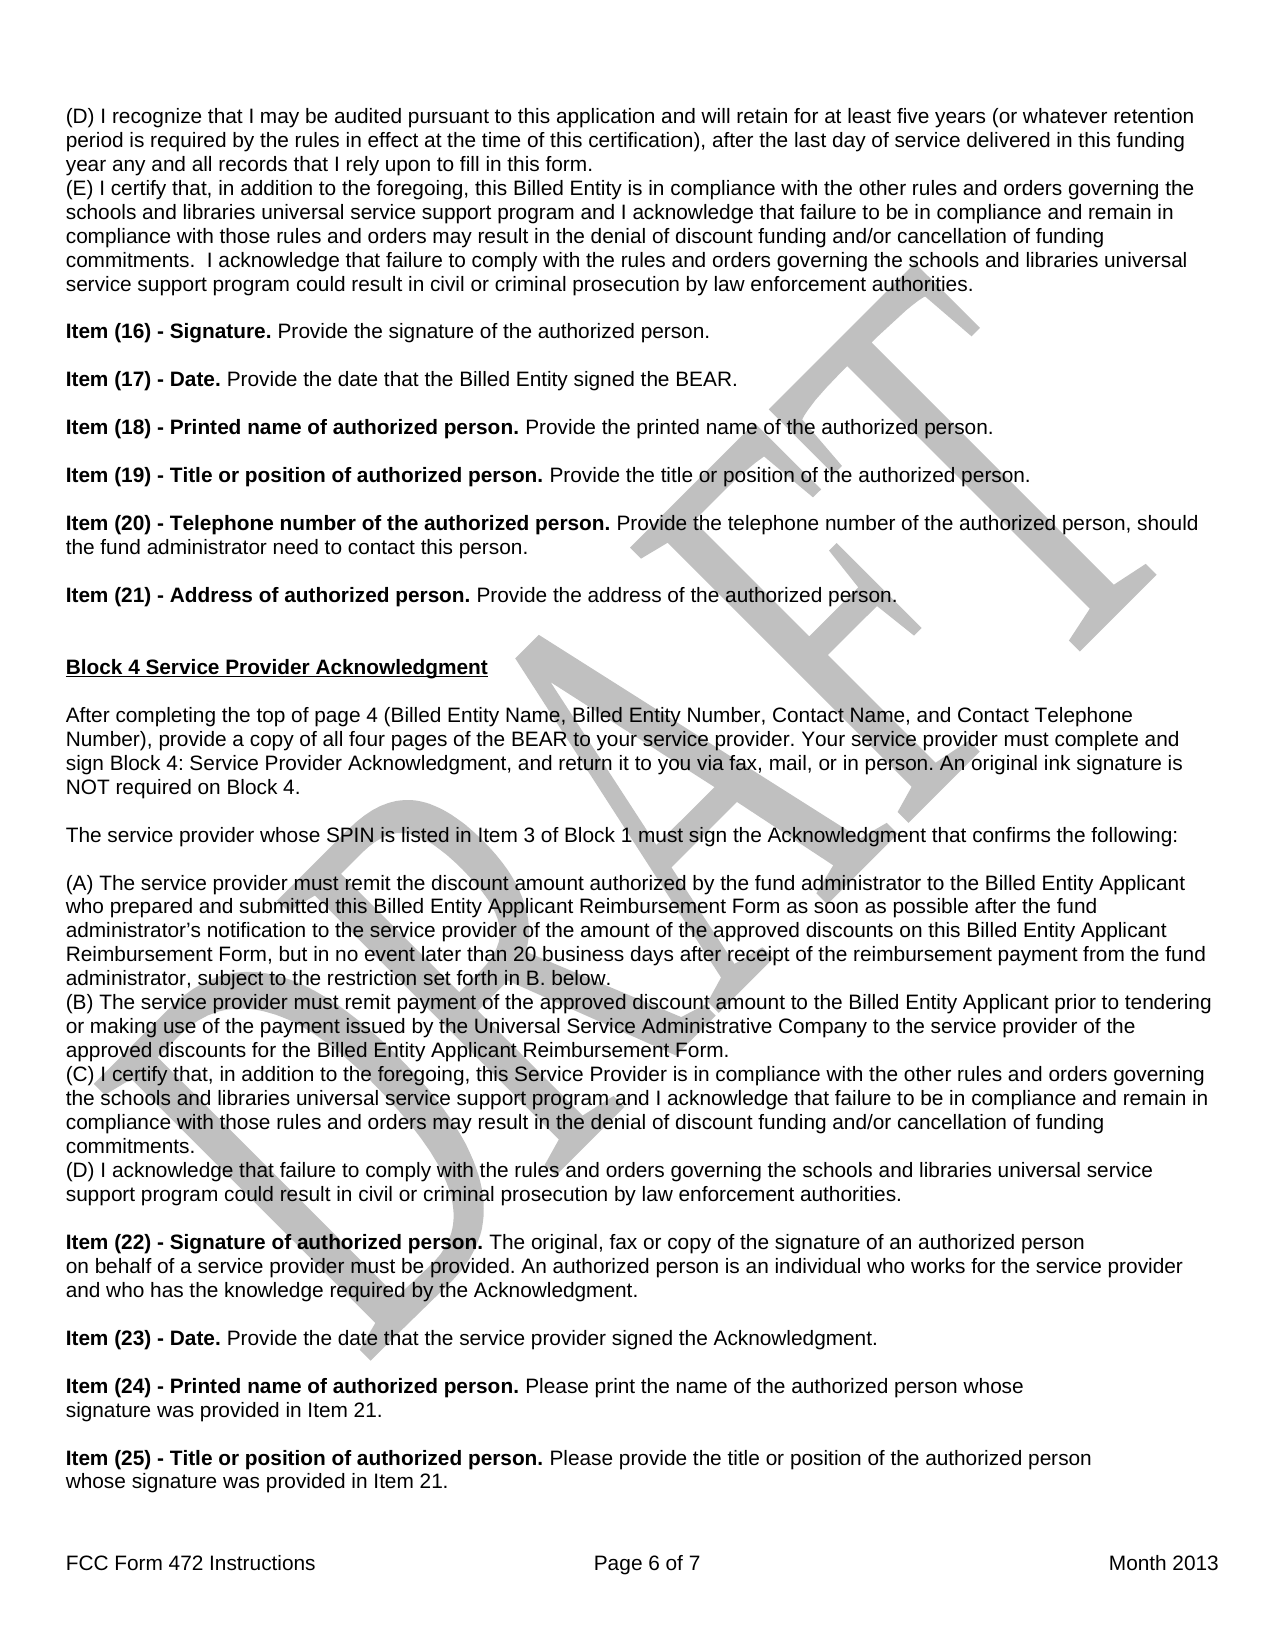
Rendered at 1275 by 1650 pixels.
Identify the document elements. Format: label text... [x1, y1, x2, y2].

text Item (23) - Date. Provide the date that the service provider signed the Acknowledgment. [66, 1326, 1219, 1349]
text (D) I acknowledge that failure to comply with the rules and orders governing the schools and libraries universal service support program could result in civil or criminal prosecution by law enforcement authorities. [66, 1158, 1219, 1206]
text Item (20) - Telephone number of the authorized person. Provide the telephone number of the authorized person, should the fund administrator need to contact this person. [66, 511, 1219, 559]
text Item (18) - Printed name of authorized person. Provide the printed name of the authorized person. [66, 415, 1219, 439]
text (C) I certify that, in addition to the foregoing, this Service Provider is in compliance with the other rules and orders governing the schools and libraries universal service support program and I acknowledge that failure to be in compliance and remain in compliance with those rules and orders may result in the denial of discount funding and/or cancellation of funding commitments. [66, 1062, 1219, 1158]
text The service provider whose SPIN is listed in Item 3 of Block 1 must sign the Acknowledgment that confirms the following: [66, 822, 1219, 846]
text Item (17) - Date. Provide the date that the Billed Entity signed the BEAR. [66, 367, 1219, 391]
text Item (21) - Address of authorized person. Provide the address of the authorized person. [66, 583, 1219, 607]
text whose signature was provided in Item 21. [66, 1469, 1219, 1493]
text (B) The service provider must remit payment of the approved discount amount to the Billed Entity Applicant prior to tendering or making use of the payment issued by the Universal Service Administrative Company to the service provider of the approved discounts for the Billed Entity Applicant Reimbursement Form. [66, 990, 1219, 1062]
text Item (25) - Title or position of authorized person. Please provide the title or position of the authorized person [66, 1445, 1219, 1469]
text Item (22) - Signature of authorized person. The original, fax or copy of the signature of an authorized person [66, 1230, 1219, 1254]
text (E) I certify that, in addition to the foregoing, this Billed Entity is in compliance with the other rules and orders governing the schools and libraries universal service support program and I acknowledge that failure to be in compliance and remain in compliance with those rules and orders may result in the denial of discount funding and/or cancellation of funding commitments. I acknowledge that failure to comply with the rules and orders governing the schools and libraries universal service support program could result in civil or criminal prosecution by law enforcement authorities. [66, 176, 1219, 295]
text on behalf of a service provider must be provided. An authorized person is an individual who works for the service provider and who has the knowledge required by the Acknowledgment. [66, 1254, 1219, 1302]
subtitle Block 4 Service Provider Acknowledgment [66, 655, 1219, 679]
text (D) I recognize that I may be audited pursuant to this application and will retain for at least five years (or whatever retention period is required by the rules in effect at the time of this certification), after the last day of service delivered in this funding year any and all records that I rely upon to fill in this form. [66, 104, 1219, 176]
text signature was provided in Item 21. [66, 1397, 1219, 1421]
text Item (24) - Printed name of authorized person. Please print the name of the authorized person whose [66, 1373, 1219, 1397]
text Item (16) - Signature. Provide the signature of the authorized person. [66, 319, 1219, 343]
text (A) The service provider must remit the discount amount authorized by the fund administrator to the Billed Entity Applicant who prepared and submitted this Billed Entity Applicant Reimbursement Form as soon as possible after the fund administrator’s notification to the service provider of the amount of the approved discounts on this Billed Entity Applicant Reimbursement Form, but in no event later than 20 business days after receipt of the reimbursement payment from the fund administrator, subject to the restriction set forth in B. below. [66, 870, 1219, 990]
text Item (19) - Title or position of authorized person. Provide the title or position of the authorized person. [66, 463, 1219, 487]
text After completing the top of page 4 (Billed Entity Name, Billed Entity Number, Contact Name, and Contact Telephone Number), provide a copy of all four pages of the BEAR to your service provider. Your service provider must complete and sign Block 4: Service Provider Acknowledgment, and return it to you via fax, mail, or in person. An original ink signature is NOT required on Block 4. [66, 703, 1219, 798]
